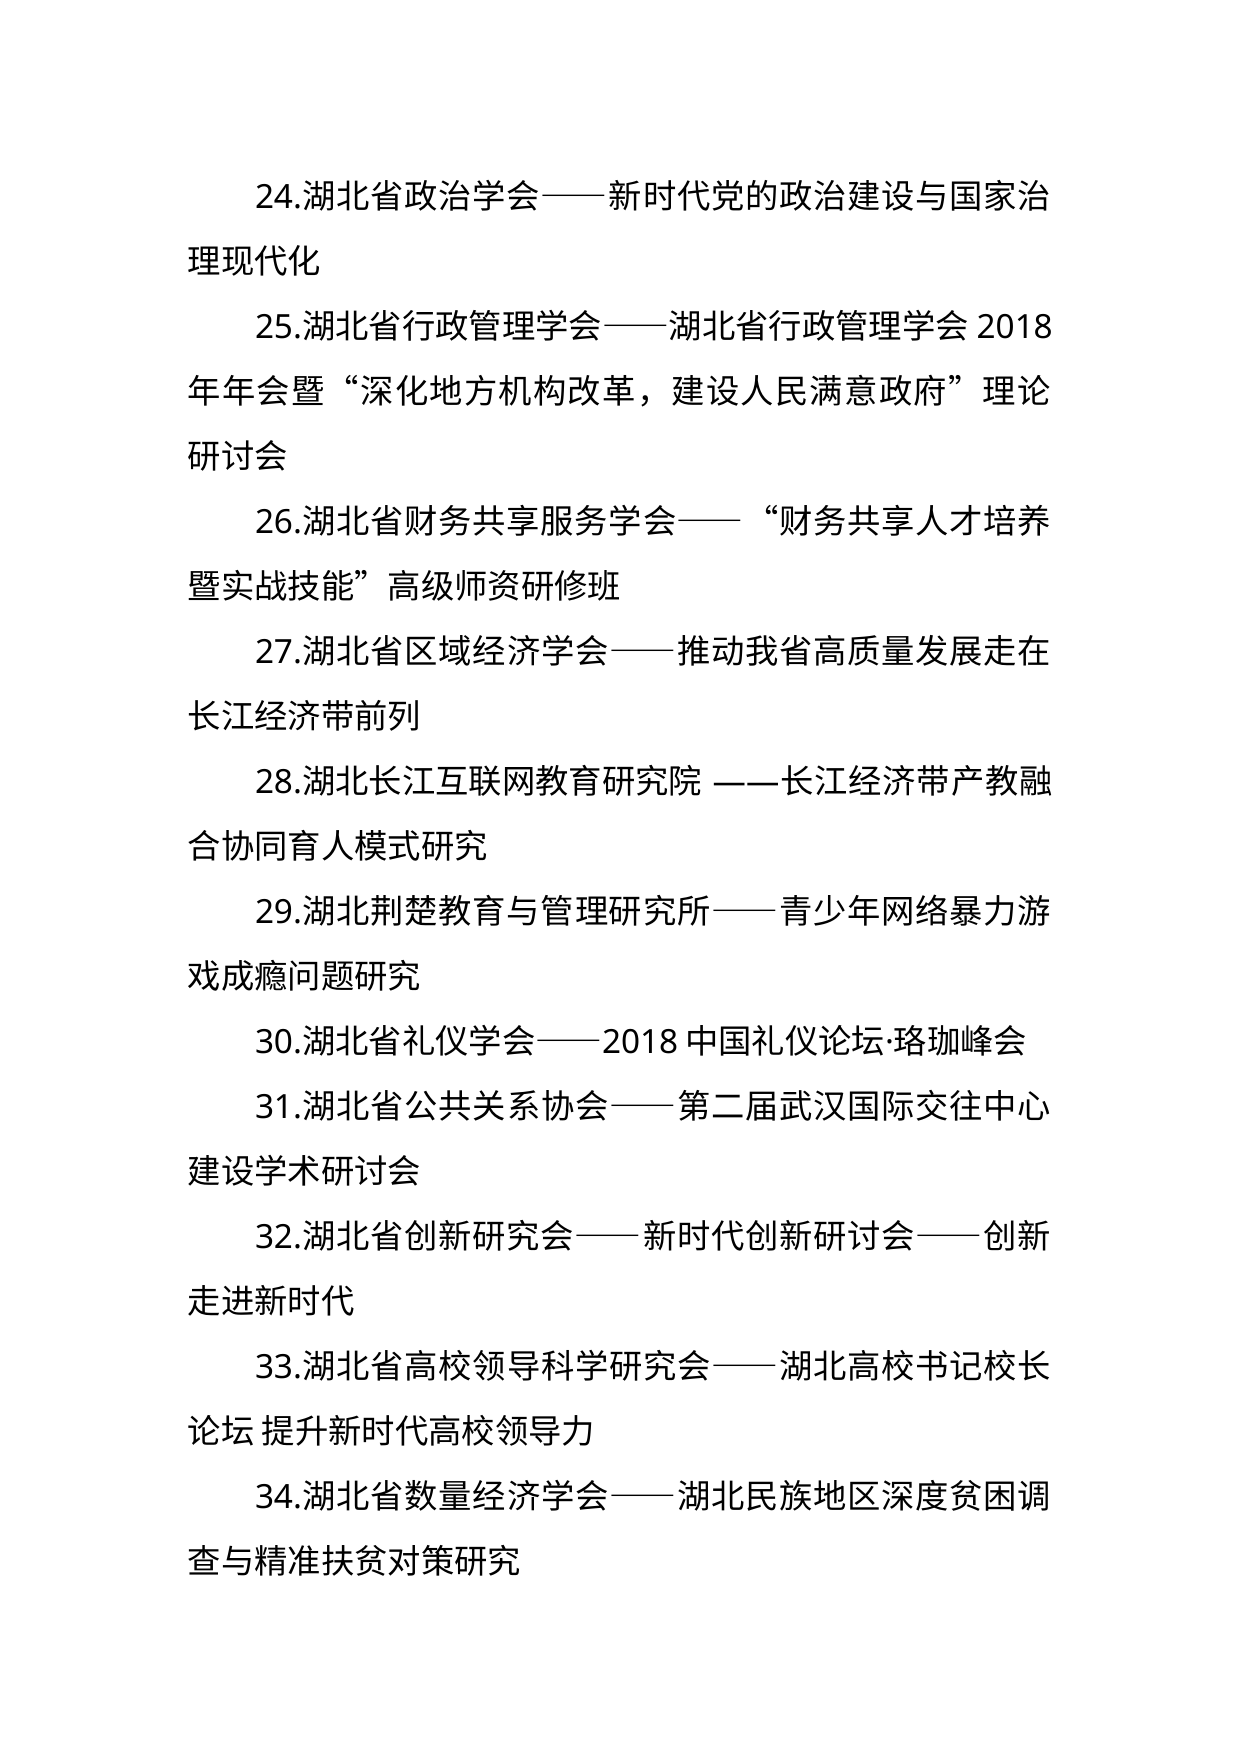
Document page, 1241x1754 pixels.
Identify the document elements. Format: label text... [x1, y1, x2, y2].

text 34.湖北省数量经济学会——湖北民族地区深度贫困调查与精准扶贫对策研究 [187, 1462, 1053, 1592]
text 28.湖北长江互联网教育研究院 ——长江经济带产教融合协同育人模式研究 [187, 747, 1053, 877]
text 29.湖北荆楚教育与管理研究所——青少年网络暴力游戏成瘾问题研究 [187, 877, 1053, 1007]
text 33.湖北省高校领导科学研究会——湖北高校书记校长论坛 提升新时代高校领导力 [187, 1332, 1053, 1462]
text 31.湖北省公共关系协会——第二届武汉国际交往中心建设学术研讨会 [187, 1072, 1053, 1202]
text 32.湖北省创新研究会——新时代创新研讨会——创新走进新时代 [187, 1202, 1053, 1332]
text 26.湖北省财务共享服务学会——“财务共享人才培养暨实战技能”高级师资研修班 [187, 487, 1053, 617]
text 27.湖北省区域经济学会——推动我省高质量发展走在长江经济带前列 [187, 617, 1053, 747]
text 25.湖北省行政管理学会——湖北省行政管理学会2018年年会暨“深化地方机构改革，建设人民满意政府”理论研讨会 [187, 292, 1053, 487]
text 30.湖北省礼仪学会——2018中国礼仪论坛·珞珈峰会 [187, 1007, 1053, 1072]
text 24.湖北省政治学会——新时代党的政治建设与国家治理现代化 [187, 162, 1053, 292]
